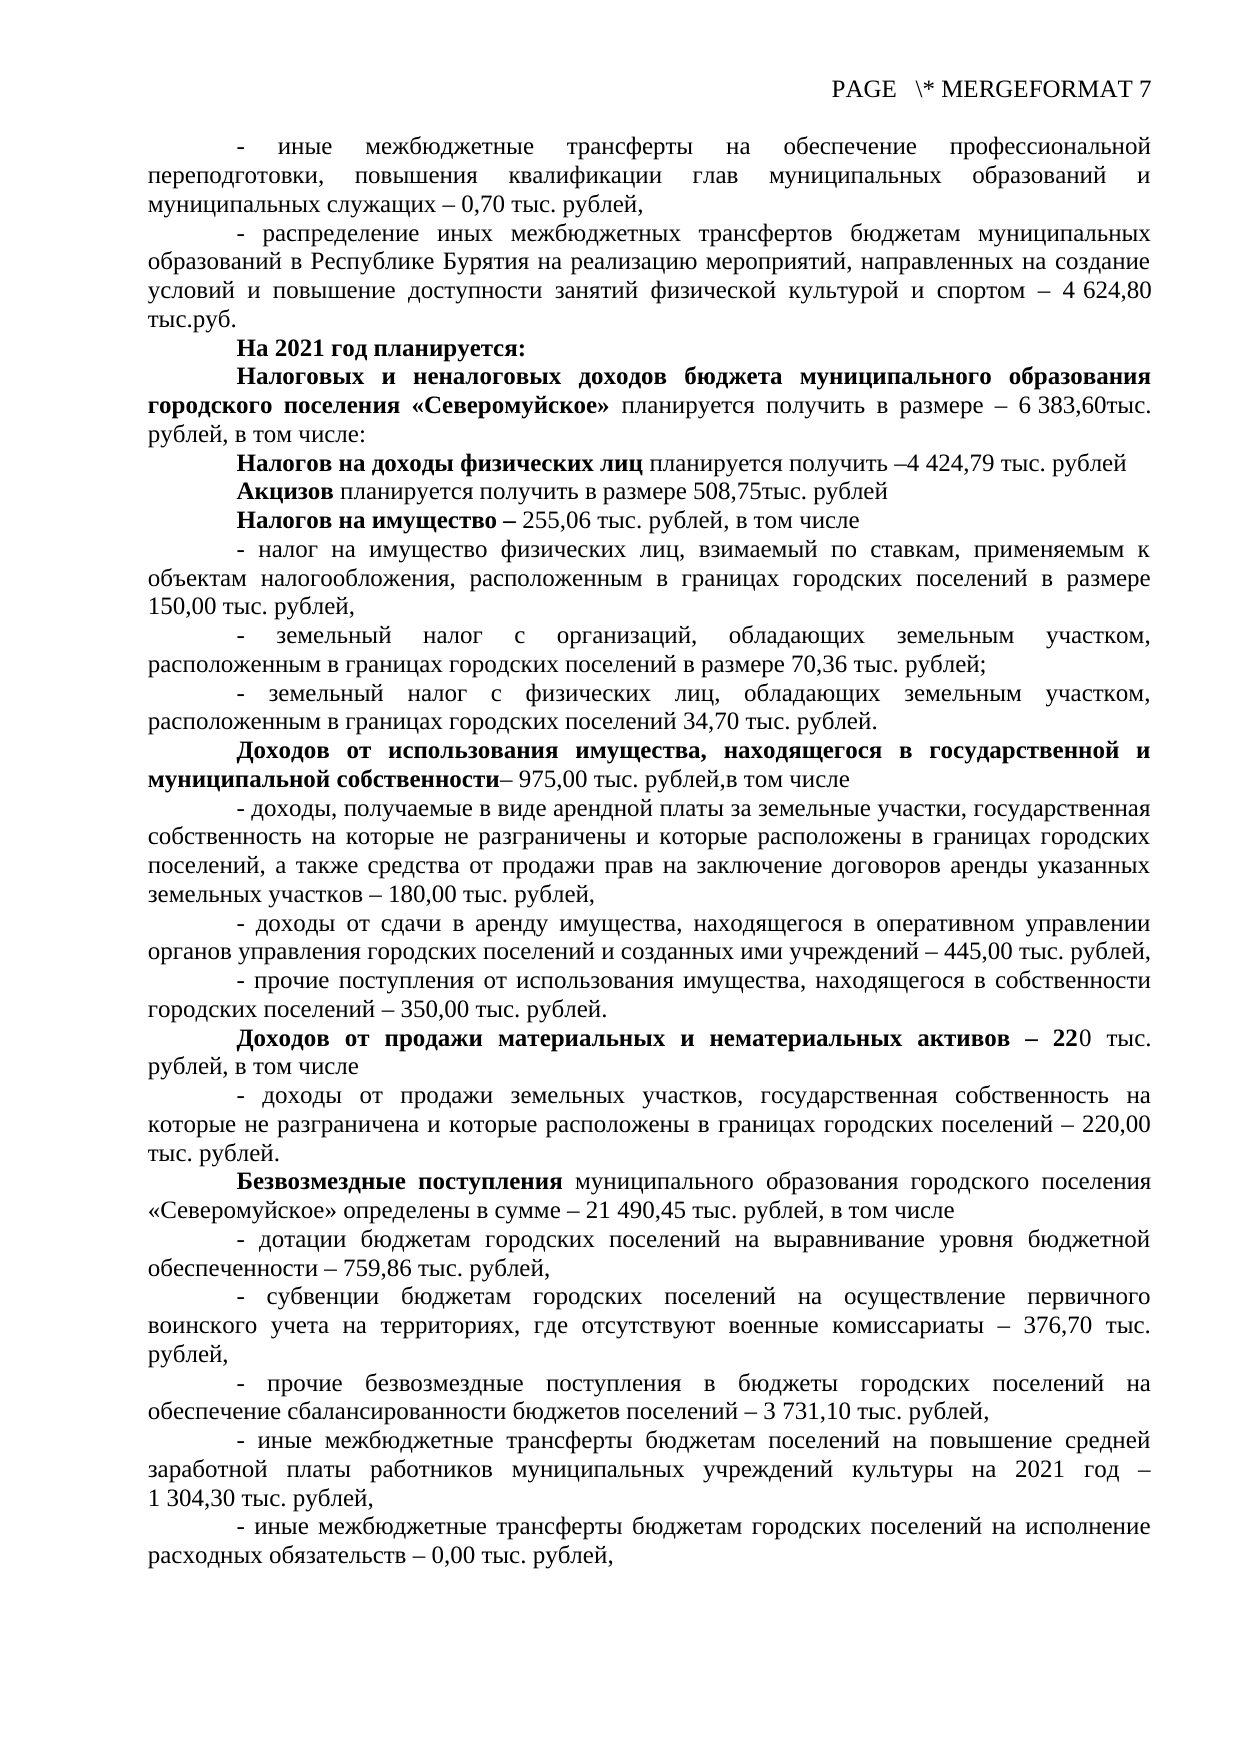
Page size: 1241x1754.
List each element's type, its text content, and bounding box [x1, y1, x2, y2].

text Налоговых и неналоговых доходов бюджета муниципального образования городского поселения «Северомуйское» планируется получить в размере – 6 383,60тыс. рублей, в том числе: [148, 361, 1152, 448]
text - субвенции бюджетам городских поселений на осуществление первичного воинского учета на территориях, где отсутствуют военные комиссариаты – 376,70 тыс. рублей, [148, 1281, 1152, 1368]
text На 2021 год планируется: [148, 333, 1152, 361]
text - распределение иных межбюджетных трансфертов бюджетам муниципальных образований в Республике Бурятия на реализацию мероприятий, направленных на создание условий и повышение доступности занятий физической культурой и спортом – 4 624,80 тыс.руб. [148, 218, 1152, 333]
text Акцизов планируется получить в размере 508,75тыс. рублей [148, 476, 1152, 505]
text - дотации бюджетам городских поселений на выравнивание уровня бюджетной обеспеченности – 759,86 тыс. рублей, [148, 1224, 1152, 1281]
text - земельный налог с организаций, обладающих земельным участком, расположенным в границах городских поселений в размере 70,36 тыс. рублей; [148, 620, 1152, 678]
text Безвозмездные поступления муниципального образования городского поселения «Северомуйское» определены в сумме – 21 490,45 тыс. рублей, в том числе [148, 1166, 1152, 1224]
text - доходы, получаемые в виде арендной платы за земельные участки, государственная собственность на которые не разграничены и которые расположены в границах городских поселений, а также средства от продажи прав на заключение договоров аренды указанных земельных участков – 180,00 тыс. рублей, [148, 793, 1152, 908]
text Доходов от использования имущества, находящегося в государственной и муниципальной собственности– 975,00 тыс. рублей,в том числе [148, 735, 1152, 793]
text Доходов от продажи материальных и нематериальных активов – 220 тыс. рублей, в том числе [148, 1023, 1152, 1080]
text - земельный налог с физических лиц, обладающих земельным участком, расположенным в границах городских поселений 34,70 тыс. рублей. [148, 678, 1152, 735]
text - доходы от сдачи в аренду имущества, находящегося в оперативном управлении органов управления городских поселений и созданных ими учреждений – 445,00 тыс. рублей, [148, 908, 1152, 965]
text Налогов на имущество – 255,06 тыс. рублей, в том числе [148, 505, 1152, 534]
text - иные межбюджетные трансферты бюджетам поселений на повышение средней заработной платы работников муниципальных учреждений культуры на 2021 год – 1 304,30 тыс. рублей, [148, 1425, 1152, 1511]
text - прочие поступления от использования имущества, находящегося в собственности городских поселений – 350,00 тыс. рублей. [148, 965, 1152, 1023]
text Налогов на доходы физических лиц планируется получить –4 424,79 тыс. рублей [148, 448, 1152, 476]
text - прочие безвозмездные поступления в бюджеты городских поселений на обеспечение сбалансированности бюджетов поселений – 3 731,10 тыс. рублей, [148, 1368, 1152, 1425]
text - налог на имущество физических лиц, взимаемый по ставкам, применяемым к объектам налогообложения, расположенным в границах городских поселений в размере 150,00 тыс. рублей, [148, 534, 1152, 620]
text - иные межбюджетные трансферты бюджетам городских поселений на исполнение расходных обязательств – 0,00 тыс. рублей, [148, 1511, 1152, 1569]
text - доходы от продажи земельных участков, государственная собственность на которые не разграничена и которые расположены в границах городских поселений – 220,00 тыс. рублей. [148, 1080, 1152, 1166]
text - иные межбюджетные трансферты на обеспечение профессиональной переподготовки, повышения квалификации глав муниципальных образований и муниципальных служащих – 0,70 тыс. рублей, [148, 131, 1152, 218]
